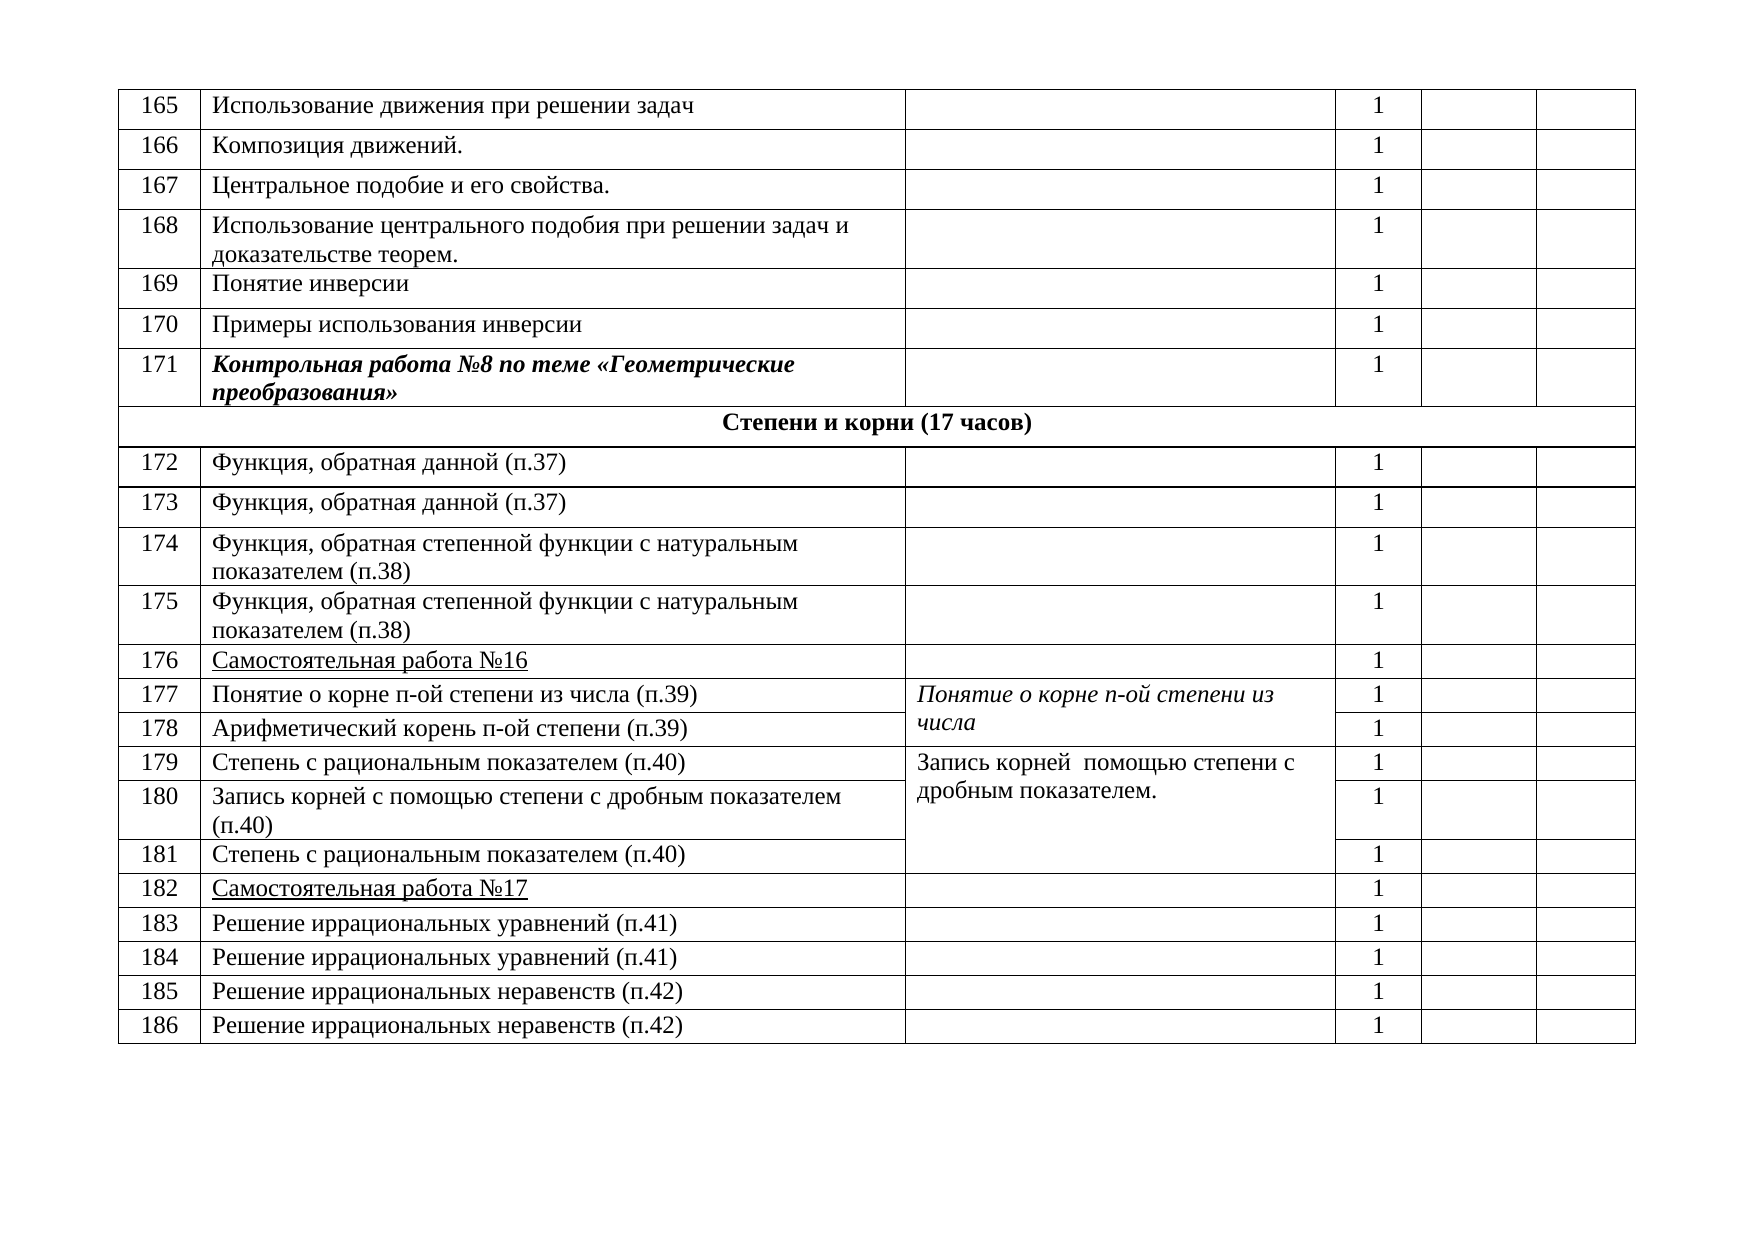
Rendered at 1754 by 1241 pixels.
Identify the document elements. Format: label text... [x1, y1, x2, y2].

table_cell 178 [119, 713, 200, 746]
table_cell Функция, обратная данной (п.37) [201, 448, 905, 486]
table_cell Решение иррациональных неравенств (п.42) [201, 1010, 905, 1043]
table_cell [906, 528, 1335, 585]
table_cell [906, 874, 1335, 907]
table_cell [1422, 908, 1536, 941]
table_cell Степени и корни (17 часов) [119, 407, 1635, 446]
table_cell 1 [1336, 645, 1421, 678]
table_cell Центральное подобие и его свойства. [201, 170, 905, 209]
table_cell 1 [1336, 586, 1421, 644]
table_cell 180 [119, 781, 200, 838]
table_cell [1422, 309, 1536, 348]
table_cell [1537, 528, 1635, 585]
table_cell [1537, 1010, 1635, 1043]
table_cell 1 [1336, 269, 1421, 308]
table_cell 186 [119, 1010, 200, 1043]
table_cell [1422, 645, 1536, 678]
table_cell [1422, 679, 1536, 712]
table_cell [1422, 170, 1536, 209]
table_cell Запись корней помощью степени с дробным показателем. [906, 747, 1335, 872]
table_cell 181 [119, 840, 200, 872]
table_cell 184 [119, 942, 200, 975]
table_cell [906, 645, 1335, 678]
table_cell Решение иррациональных неравенств (п.42) [201, 976, 905, 1009]
table_cell [906, 976, 1335, 1009]
table_cell 1 [1336, 90, 1421, 129]
table_cell [906, 349, 1335, 406]
table_cell Запись корней с помощью степени с дробным показателем (п.40) [201, 781, 905, 838]
table_cell 167 [119, 170, 200, 209]
table_cell [1537, 645, 1635, 678]
table_cell 1 [1336, 309, 1421, 348]
table_cell 182 [119, 874, 200, 907]
table_cell 166 [119, 130, 200, 169]
table_cell 1 [1336, 679, 1421, 712]
table_cell [1537, 679, 1635, 712]
table_cell [1537, 448, 1635, 486]
table_cell Самостоятельная работа №16 [201, 645, 905, 678]
table_cell [1422, 942, 1536, 975]
table_cell 1 [1336, 713, 1421, 746]
table_cell [1422, 781, 1536, 838]
table_cell [1537, 747, 1635, 780]
table_cell [1422, 210, 1536, 267]
table_cell 1 [1336, 130, 1421, 169]
table_cell [906, 1010, 1335, 1043]
table_cell Использование движения при решении задач [201, 90, 905, 129]
table_cell [1537, 976, 1635, 1009]
table_cell 1 [1336, 448, 1421, 486]
table_cell [906, 488, 1335, 527]
table_cell 1 [1336, 781, 1421, 838]
table_cell 176 [119, 645, 200, 678]
table_cell [1537, 170, 1635, 209]
table_cell [906, 210, 1335, 267]
table_cell [1537, 269, 1635, 308]
table_cell [1422, 130, 1536, 169]
table_cell [1422, 269, 1536, 308]
table_cell Композиция движений. [201, 130, 905, 169]
table_cell [1422, 528, 1536, 585]
table_cell [1537, 874, 1635, 907]
table_cell [1422, 874, 1536, 907]
table_cell [1537, 90, 1635, 129]
table_cell 177 [119, 679, 200, 712]
table_cell [906, 908, 1335, 941]
table_cell 183 [119, 908, 200, 941]
table_cell [906, 309, 1335, 348]
table_cell Понятие инверсии [201, 269, 905, 308]
table_cell Функция, обратная данной (п.37) [201, 488, 905, 527]
table_cell [906, 448, 1335, 486]
table_cell 165 [119, 90, 200, 129]
table_cell 168 [119, 210, 200, 267]
table_cell Контрольная работа №8 по теме «Геометрические преобразования» [201, 349, 905, 406]
table_cell 175 [119, 586, 200, 644]
table_cell Функция, обратная степенной функции с натуральным показателем (п.38) [201, 528, 905, 585]
table_cell 169 [119, 269, 200, 308]
table_cell [1537, 781, 1635, 838]
table_cell 1 [1336, 908, 1421, 941]
table_cell 1 [1336, 210, 1421, 267]
table_cell [1422, 349, 1536, 406]
table_cell [906, 942, 1335, 975]
table_cell Примеры использования инверсии [201, 309, 905, 348]
table_cell [1537, 488, 1635, 527]
table_cell 1 [1336, 942, 1421, 975]
table_cell [906, 130, 1335, 169]
table_cell [1537, 309, 1635, 348]
table_cell [1537, 586, 1635, 644]
table_cell Самостоятельная работа №17 [201, 874, 905, 907]
table_cell Использование центрального подобия при решении задач и доказательстве теорем. [201, 210, 905, 267]
table_cell 1 [1336, 1010, 1421, 1043]
table_cell [1422, 747, 1536, 780]
table_cell Степень с рациональным показателем (п.40) [201, 747, 905, 780]
table_cell [1537, 349, 1635, 406]
table_cell 185 [119, 976, 200, 1009]
table_cell 179 [119, 747, 200, 780]
table_cell [906, 170, 1335, 209]
table_cell Понятие о корне п-ой степени из числа (п.39) [201, 679, 905, 712]
table_cell [1537, 713, 1635, 746]
table_cell Арифметический корень п-ой степени (п.39) [201, 713, 905, 746]
table_cell 1 [1336, 170, 1421, 209]
table_cell 1 [1336, 976, 1421, 1009]
table_cell [1537, 942, 1635, 975]
table_cell 174 [119, 528, 200, 585]
table_cell [1422, 840, 1536, 872]
table_cell Решение иррациональных уравнений (п.41) [201, 908, 905, 941]
table_cell Степень с рациональным показателем (п.40) [201, 840, 905, 872]
table_cell [1537, 130, 1635, 169]
table_cell [906, 586, 1335, 644]
table_cell [906, 90, 1335, 129]
table_cell [1537, 210, 1635, 267]
table_cell 1 [1336, 488, 1421, 527]
table_cell 1 [1336, 874, 1421, 907]
table_cell 171 [119, 349, 200, 406]
table_cell [1422, 1010, 1536, 1043]
table_cell Функция, обратная степенной функции с натуральным показателем (п.38) [201, 586, 905, 644]
table_cell [906, 269, 1335, 308]
table_cell Решение иррациональных уравнений (п.41) [201, 942, 905, 975]
table_cell [1422, 488, 1536, 527]
table_cell 1 [1336, 528, 1421, 585]
table_cell [1422, 713, 1536, 746]
table_cell [1537, 840, 1635, 872]
table_cell 1 [1336, 840, 1421, 872]
table_cell 172 [119, 448, 200, 486]
table_cell [1422, 976, 1536, 1009]
table_cell [1422, 586, 1536, 644]
table_cell 170 [119, 309, 200, 348]
table_cell 1 [1336, 747, 1421, 780]
table_cell [1422, 90, 1536, 129]
table_cell 173 [119, 488, 200, 527]
table_cell Понятие о корне n-ой степени из числа [906, 679, 1335, 746]
table_cell [1537, 908, 1635, 941]
table_cell 1 [1336, 349, 1421, 406]
table_cell [1422, 448, 1536, 486]
